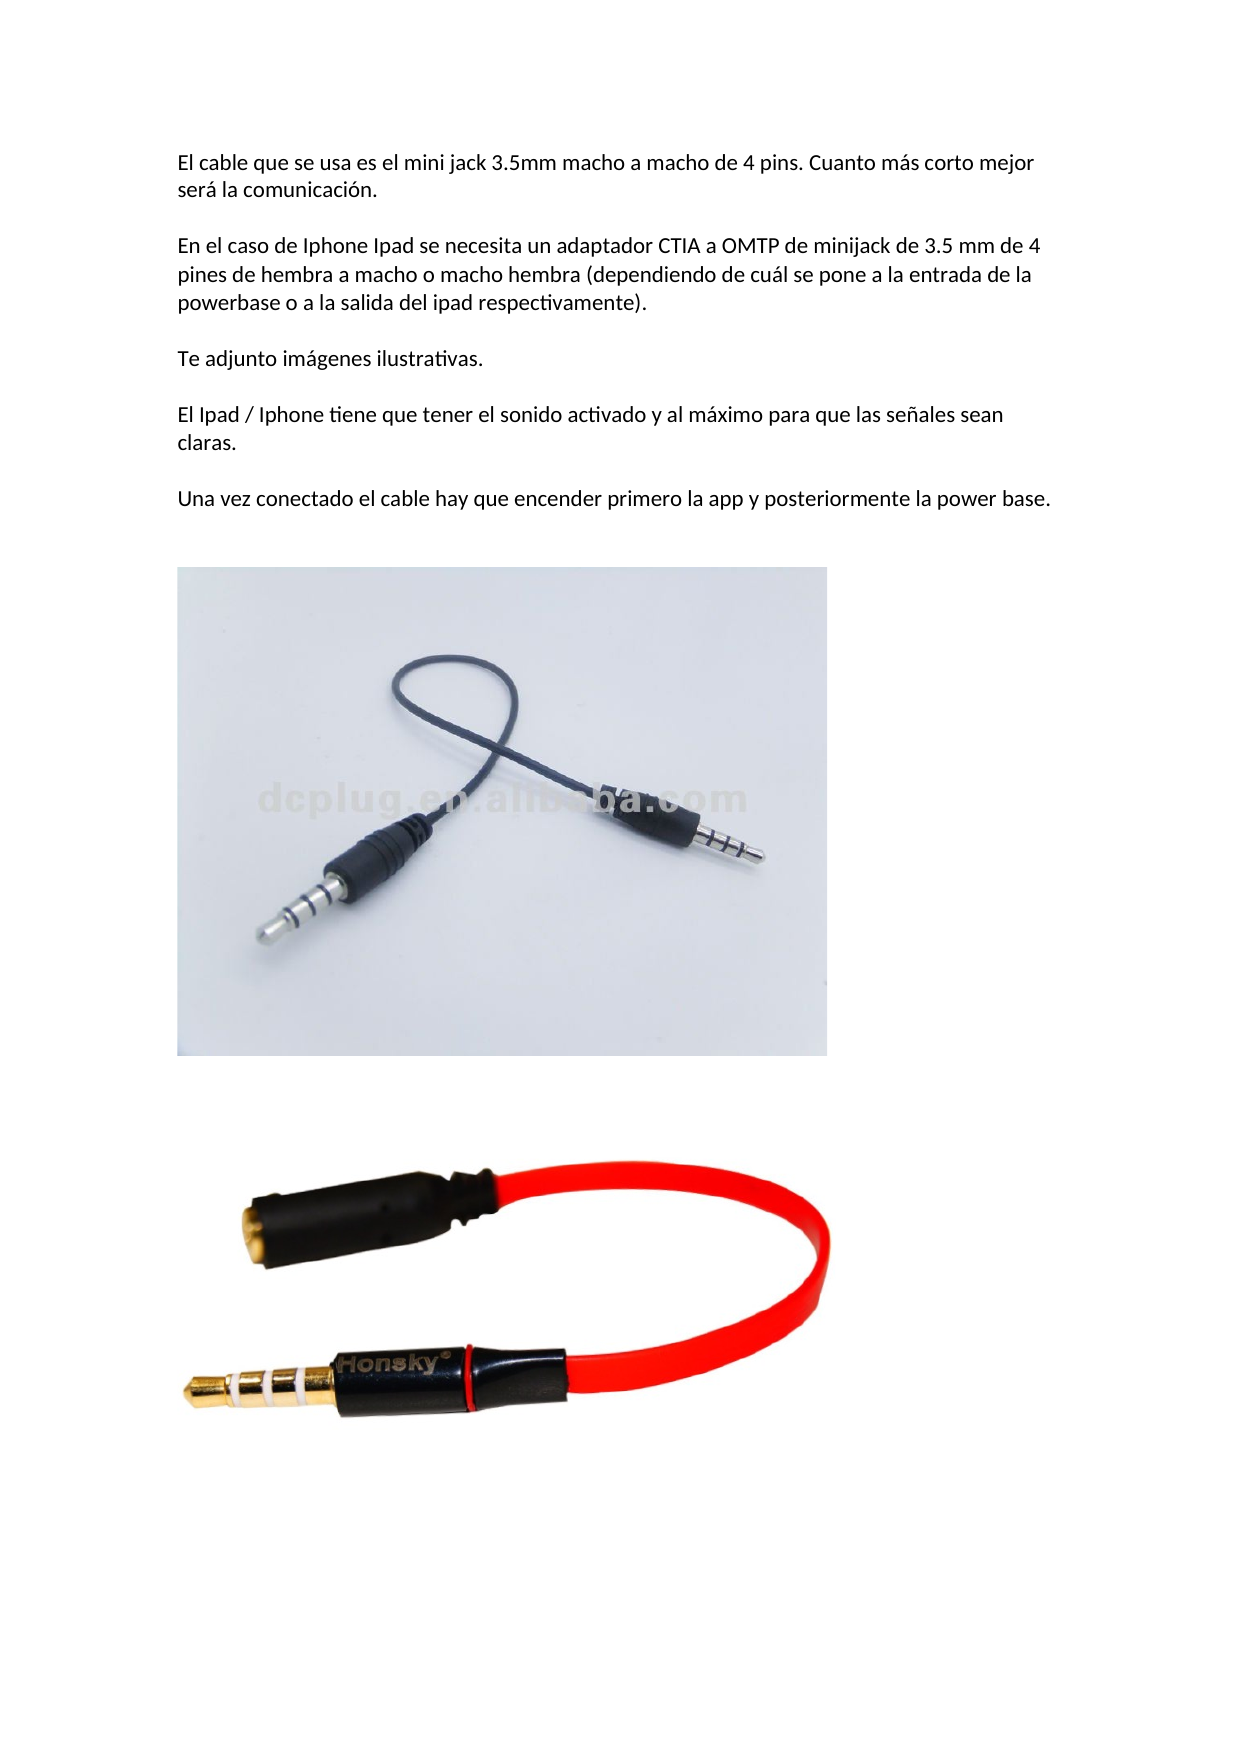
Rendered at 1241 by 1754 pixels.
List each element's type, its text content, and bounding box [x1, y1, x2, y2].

text Te adjunto imágenes ilustrativas. [177, 344, 1063, 372]
text El Ipad / Iphone tiene que tener el sonido activado y al máximo para que las señales sean claras. [177, 400, 1063, 456]
text El cable que se usa es el mini jack 3.5mm macho a macho de 4 pins. Cuanto más corto mejor será la comunicación. [177, 148, 1063, 204]
picture [177, 1083, 836, 1521]
text En el caso de Iphone Ipad se necesita un adaptador CTIA a OMTP de minijack de 3.5 mm de 4 pines de hembra a macho o macho hembra (dependiendo de cuál se pone a la entrada de la powerbase o a la salida del ipad respectivamente). [177, 232, 1063, 316]
picture [177, 567, 828, 1056]
text Una vez conectado el cable hay que encender primero la app y posteriormente la power base. [177, 484, 1063, 512]
